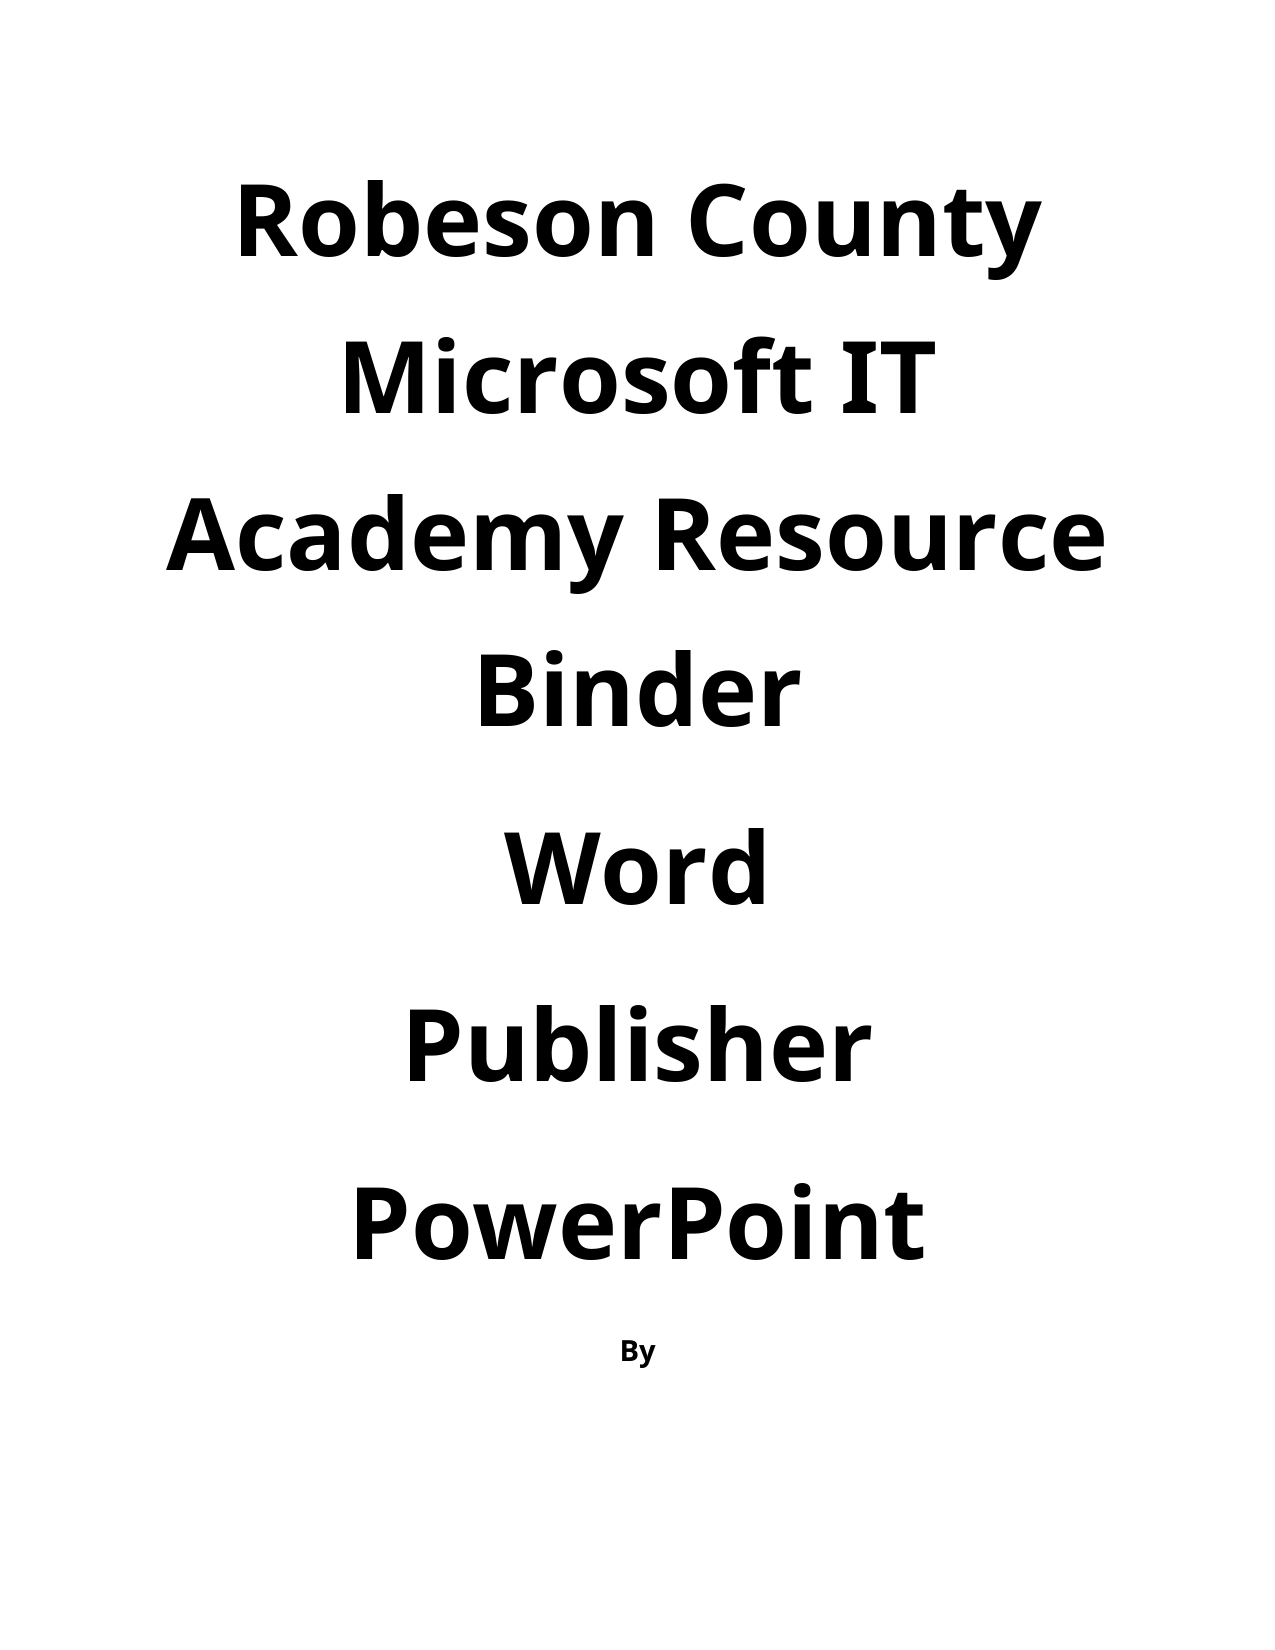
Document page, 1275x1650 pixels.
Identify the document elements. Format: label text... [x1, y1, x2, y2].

text Robeson County Microsoft IT Academy Resource Binder [150, 150, 1125, 756]
text Word [150, 797, 1125, 934]
text Publisher [150, 975, 1125, 1111]
text By [150, 1330, 1125, 1370]
text PowerPoint [150, 1152, 1125, 1289]
